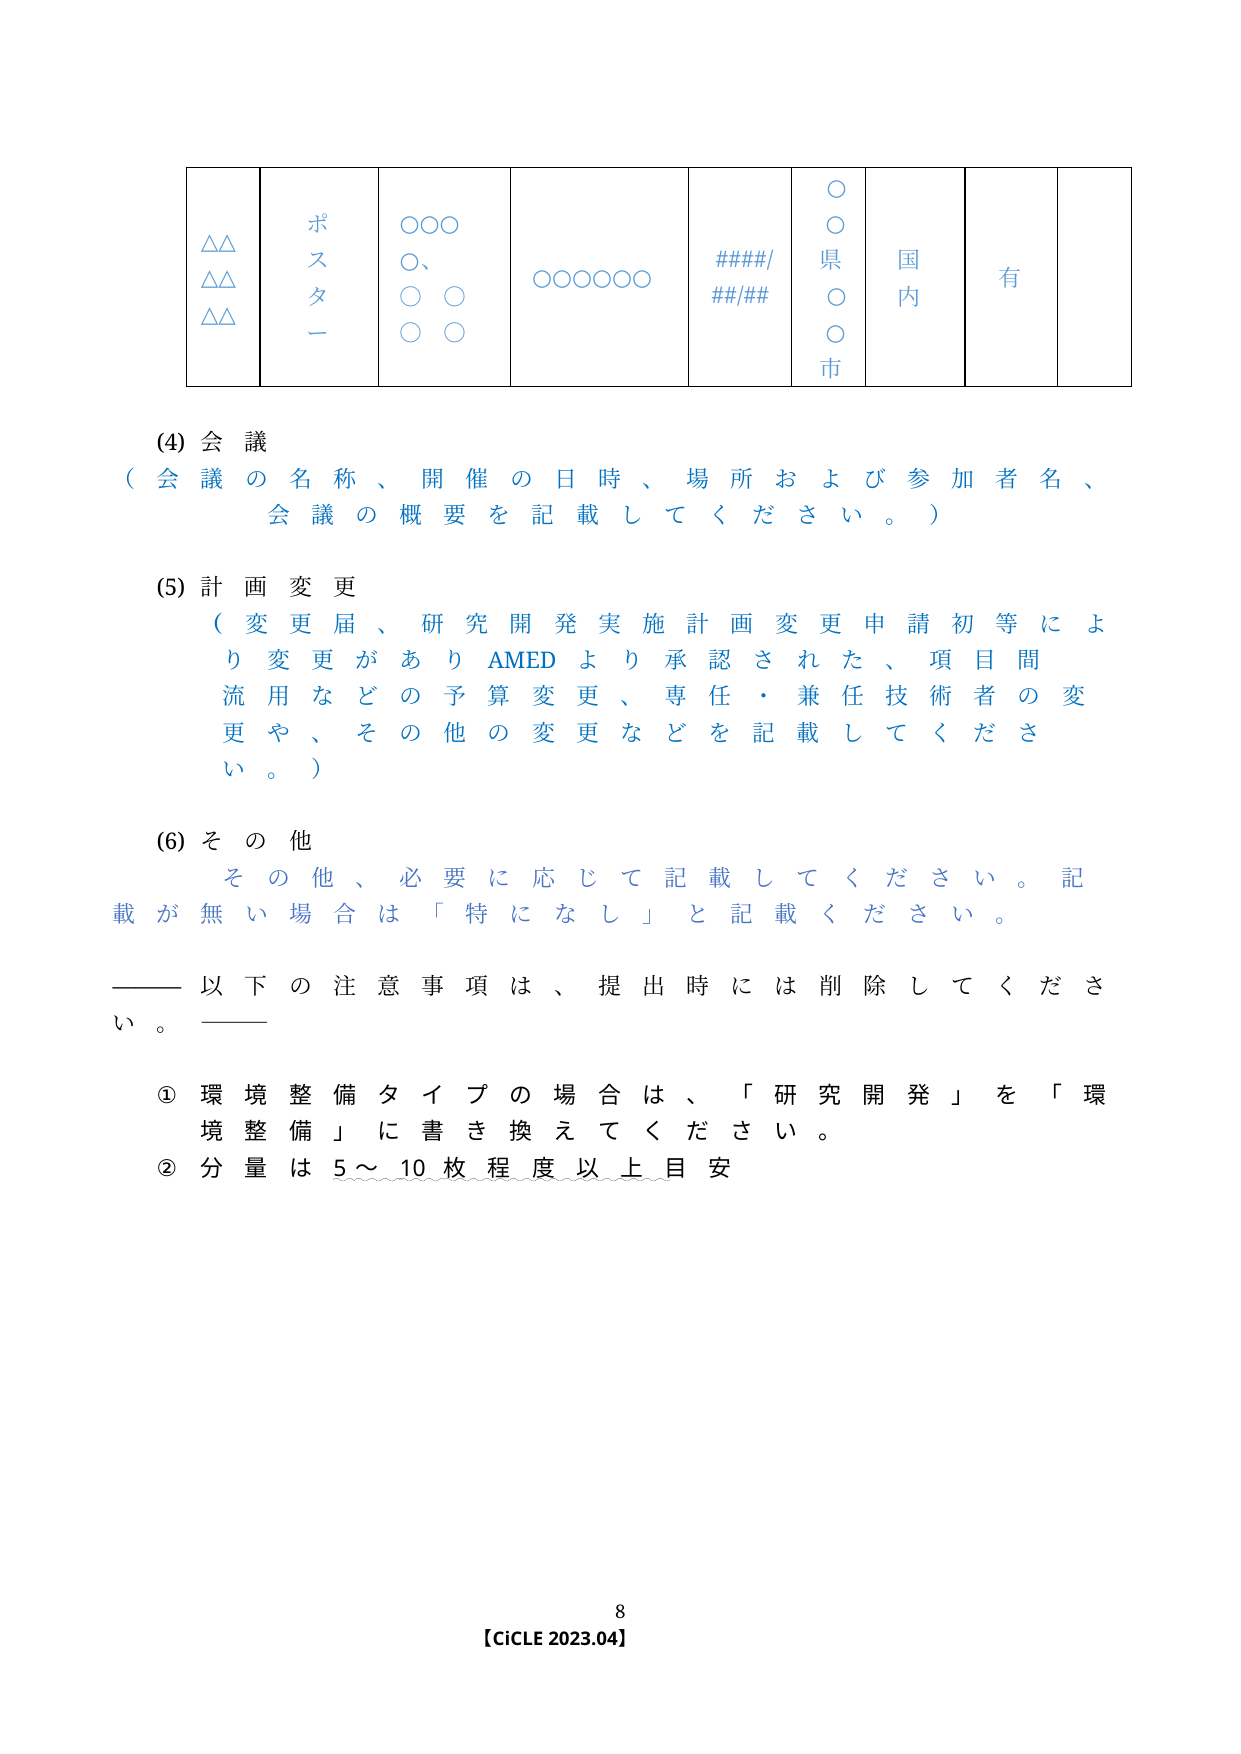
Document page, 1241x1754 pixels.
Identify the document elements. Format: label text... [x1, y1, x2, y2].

table_cell ○○○○、○○○○ [379, 168, 510, 386]
table_cell ####/##/## [689, 168, 791, 386]
table_cell ポスター [261, 168, 378, 386]
text (6)その他 [112, 822, 1128, 858]
table_cell [1058, 168, 1131, 386]
text ―――以下の注意事項は、提出時には削除してください。――― [112, 967, 1128, 1039]
list 分量は5～10枚程度以上目安 [148, 1148, 1128, 1184]
text (5)計画変更 [112, 568, 1128, 604]
table_cell ○○○○○○ [511, 168, 688, 386]
table_cell 有 [966, 168, 1057, 386]
text (4)会議 [112, 423, 1128, 459]
table_cell △△△△△△ [187, 168, 259, 386]
table_cell 国内 [866, 168, 964, 386]
table_cell ○○県 ○○市 [792, 168, 865, 386]
list 環境整備タイプの場合は、「研究開発」を「環境整備」に書き換えてください。 [148, 1075, 1128, 1148]
text （会議の名称、開催の日時、場所および参加者名、会議の概要を記載してください。） [112, 459, 1128, 532]
text その他、必要に応じて記載してください。記載が無い場合は「特になし」と記載ください。 [112, 858, 1128, 930]
text （変更届、研究開発実施計画変更申請初等により変更がありAMEDより承認された、項目間 流用などの予算変更、専任・兼任技術者の変更や、その他の変更などを記載してください。） [191, 604, 1128, 785]
